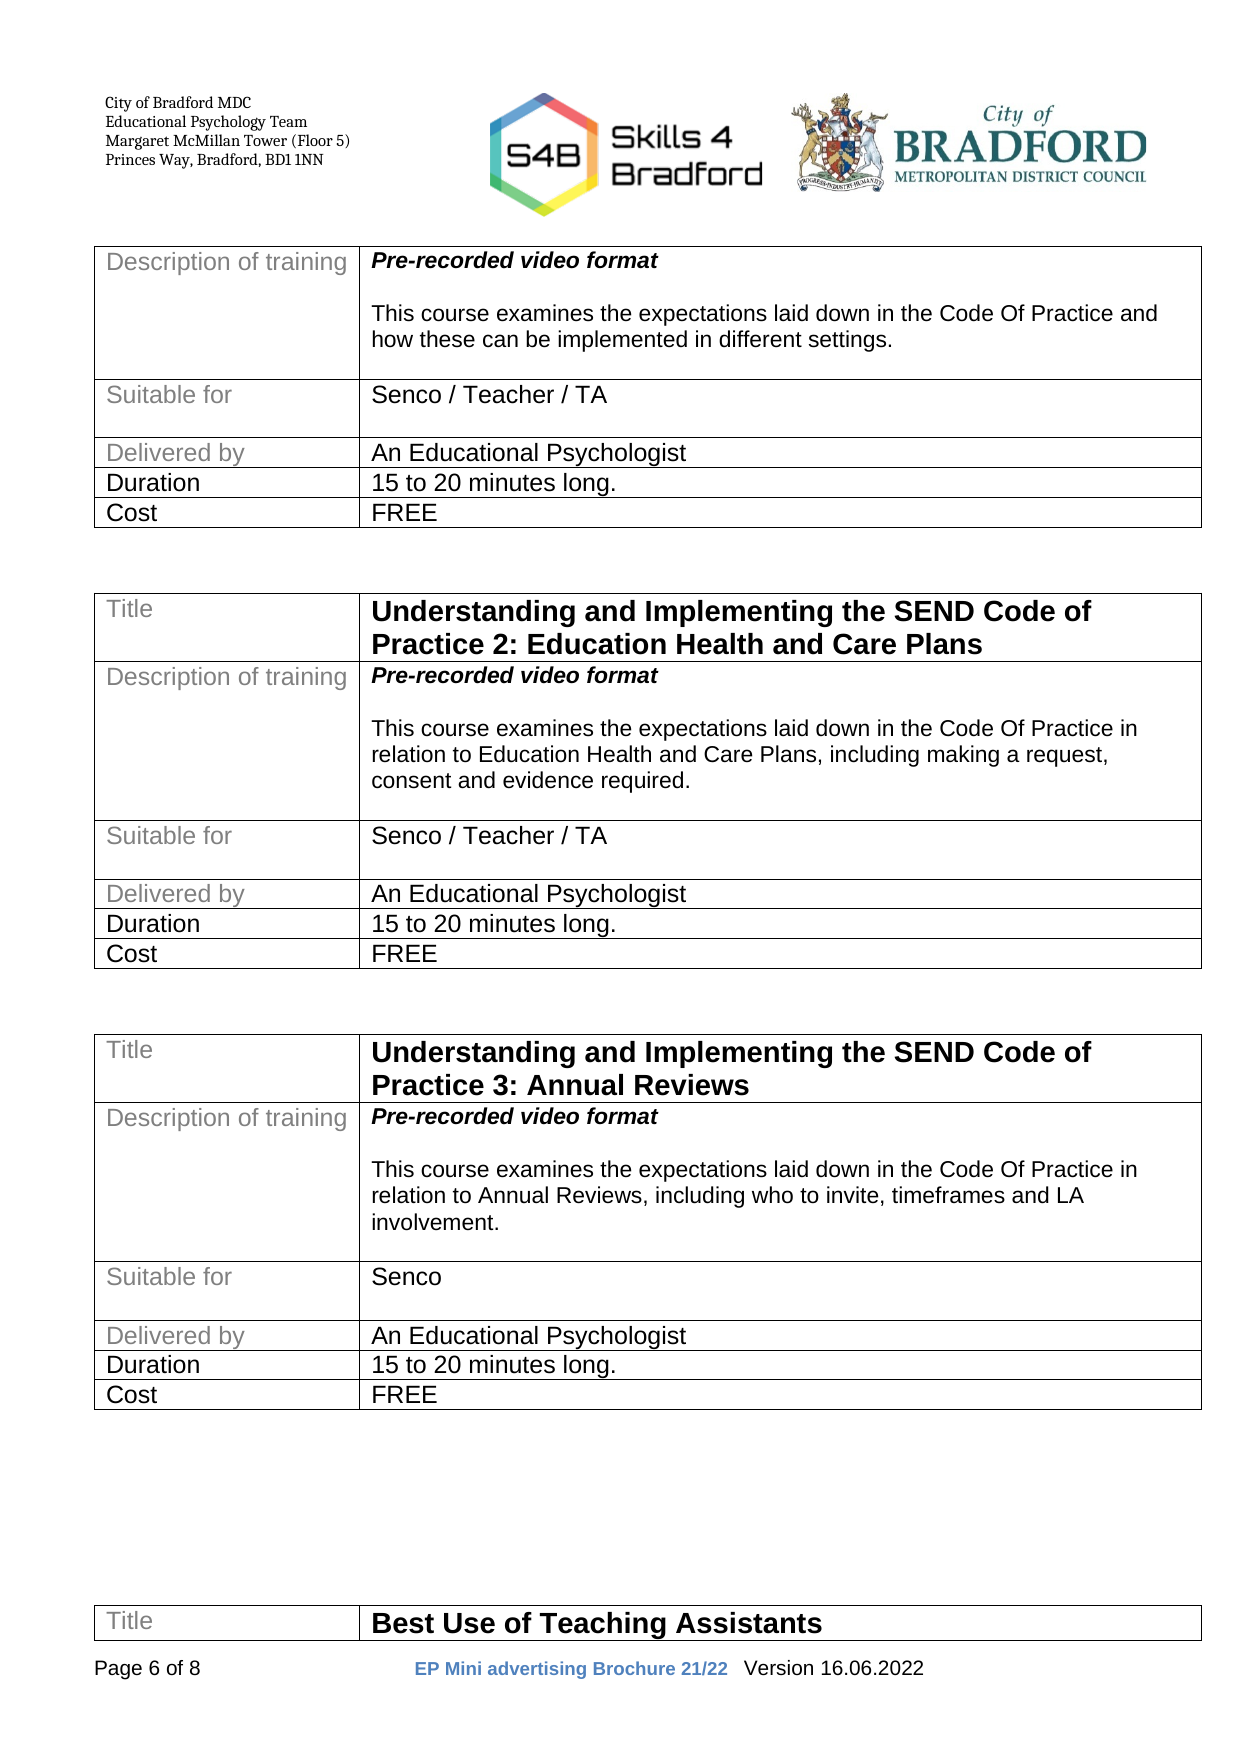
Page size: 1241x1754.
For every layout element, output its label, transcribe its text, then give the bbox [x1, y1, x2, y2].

table_cell Duration [95, 468, 359, 497]
table_header Title [95, 1035, 359, 1102]
table_cell 15 to 20 minutes long. [360, 1351, 1201, 1379]
table_header Best Use of Teaching Assistants [360, 1606, 1201, 1640]
table_cell Description of training [95, 1103, 359, 1261]
table_header Title [95, 594, 359, 661]
table_cell Delivered by [95, 1321, 359, 1349]
table_cell FREE [360, 1380, 1201, 1409]
table_cell Delivered by [95, 438, 359, 467]
table_cell Description of training [95, 662, 359, 820]
table_cell Pre-recorded video format This course examines the expectations laid down in the Code Of Practice in relation to Annual Reviews, including who to invite, timeframes and LA involvement. [360, 1103, 1201, 1261]
table_cell Suitable for [95, 821, 359, 878]
table_cell Cost [95, 498, 359, 527]
picture [791, 93, 1147, 192]
table_cell Suitable for [95, 380, 359, 437]
table_cell Duration [95, 909, 359, 938]
table_cell Pre-recorded video format This course examines the expectations laid down in the Code Of Practice in relation to Education Health and Care Plans, including making a request, consent and evidence required. [360, 662, 1201, 820]
table_cell FREE [360, 498, 1201, 527]
table_cell An Educational Psychologist [360, 880, 1201, 908]
table_cell Senco / Teacher / TA [360, 380, 1201, 437]
table_cell Senco [360, 1262, 1201, 1320]
table_cell Suitable for [95, 1262, 359, 1320]
picture [490, 93, 763, 217]
table_cell 15 to 20 minutes long. [360, 468, 1201, 497]
table_cell An Educational Psychologist [360, 1321, 1201, 1349]
table_cell 15 to 20 minutes long. [360, 909, 1201, 938]
table_header Understanding and Implementing the SEND Code of Practice 2: Education Health and Care Plans [360, 594, 1201, 661]
table_cell An Educational Psychologist [360, 438, 1201, 467]
table_cell Description of training [95, 247, 359, 379]
table_header Understanding and Implementing the SEND Code of Practice 3: Annual Reviews [360, 1035, 1201, 1102]
table_cell Cost [95, 1380, 359, 1409]
table_header Title [95, 1606, 359, 1640]
table_cell Pre-recorded video format This course examines the expectations laid down in the Code Of Practice and how these can be implemented in different settings. [360, 247, 1201, 379]
table_cell Senco / Teacher / TA [360, 821, 1201, 878]
table_cell Delivered by [95, 880, 359, 908]
table_cell Duration [95, 1351, 359, 1379]
table_cell FREE [360, 939, 1201, 968]
table_cell Cost [95, 939, 359, 968]
